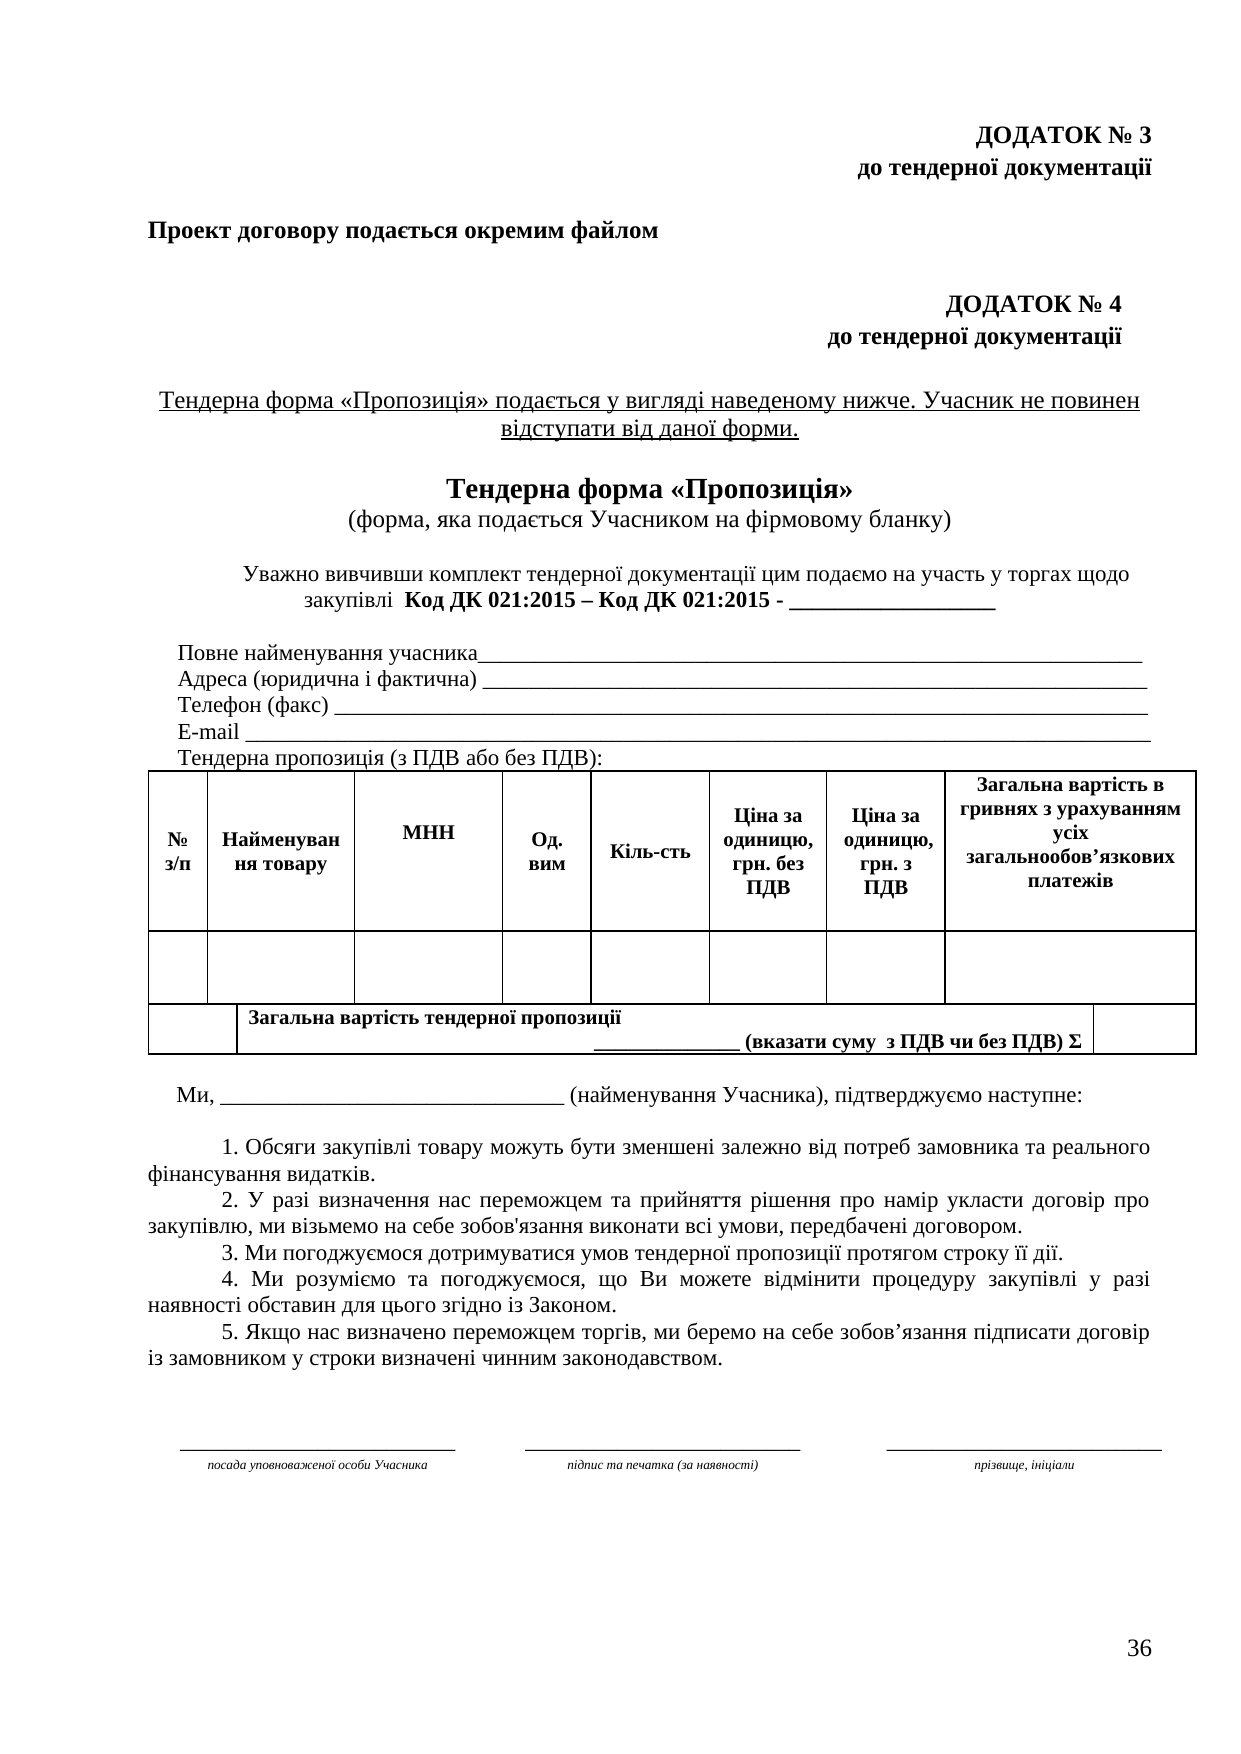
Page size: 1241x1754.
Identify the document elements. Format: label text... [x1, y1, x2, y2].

table_cell [1094, 1005, 1195, 1053]
table_cell [827, 932, 944, 1003]
table_cell [355, 932, 502, 1003]
text Уважно вивчивши комплект тендерної документації цим подаємо на участь у торгах щодо закупівлі Код ДК 021:2015 – Код ДК 021:2015 - __________________ [148, 559, 1152, 612]
table_header Од. вим [503, 772, 590, 930]
text Телефон (факс) _______________________________________________________________________ [148, 691, 1152, 718]
table_cell [149, 1005, 236, 1053]
text 1. Обсяги закупівлі товару можуть бути зменшені залежно від потреб замовника та реального фінансування видатків. [148, 1133, 1152, 1186]
text Тендерна форма «Пропозиція» [148, 471, 1152, 504]
text до тендерної документації [148, 152, 1152, 180]
text ДОДАТОК № 3 [148, 120, 1152, 149]
table_header ________________________ посада уповноваженої особи Учасника [136, 1397, 498, 1488]
table_header № з/п [149, 772, 207, 930]
table_header Загальна вартість в гривнях з урахуванням усіх загальнообов’язкових платежів [946, 772, 1195, 930]
text Ми, ______________________________ (найменування Учасника), підтверджуємо наступне: [148, 1081, 1152, 1107]
text Повне найменування учасника__________________________________________________________ [148, 639, 1152, 665]
table_header Ціна за одиницю, грн. з ПДВ [827, 772, 944, 930]
text 3. Ми погоджуємося дотримуватися умов тендерної пропозиції протягом строку її дії. [148, 1239, 1152, 1265]
table_cell [149, 932, 207, 1003]
text (форма, яка подається Учасником на фірмовому бланку) [148, 504, 1152, 533]
table_cell [946, 932, 1195, 1003]
table_cell [592, 932, 709, 1003]
table_cell [710, 932, 826, 1003]
text Тендерна форма «Пропозиція» подається у вигляді наведеному нижче. Учасник не повинен відступати від даної форми. [148, 385, 1152, 442]
table_cell Загальна вартість тендерної пропозиції ______________ (вказати суму з ПДВ чи без ПДВ) Σ [238, 1005, 1093, 1053]
table_cell [503, 932, 590, 1003]
table_header МНН [355, 772, 502, 930]
text Адреса (юридична і фактична) __________________________________________________________ [148, 665, 1152, 691]
text 2. У разі визначення нас переможцем та прийняття рішення про намір укласти договір про закупівлю, ми візьмемо на себе зобов'язання виконати всі умови, передбачені договором. [148, 1186, 1152, 1239]
text Е-mail _______________________________________________________________________________ [148, 718, 1152, 744]
table_header ________________________ прізвище, ініціали [827, 1397, 1221, 1488]
text 5. Якщо нас визначено переможцем торгів, ми беремо на себе зобов’язання підписати договір із замовником у строки визначені чинним законодавством. [148, 1318, 1152, 1371]
table_header ДОДАТОК № 4 до тендерної документації [746, 290, 1133, 384]
table_header Ціна за одиницю, грн. без ПДВ [710, 772, 826, 930]
table_header ________________________ підпис та печатка (за наявності) [499, 1397, 827, 1488]
text Тендерна пропозиція (з ПДВ або без ПДВ): [148, 744, 1152, 770]
table_header Кіль-сть [592, 772, 709, 930]
table_header Найменування товару [208, 772, 354, 930]
text 4. Ми розуміємо та погоджуємося, що Ви можете відмінити процедуру закупівлі у разі наявності обставин для цього згідно із Законом. [148, 1265, 1152, 1318]
table_cell [208, 932, 354, 1003]
text Проект договору подається окремим файлом [148, 215, 1152, 243]
